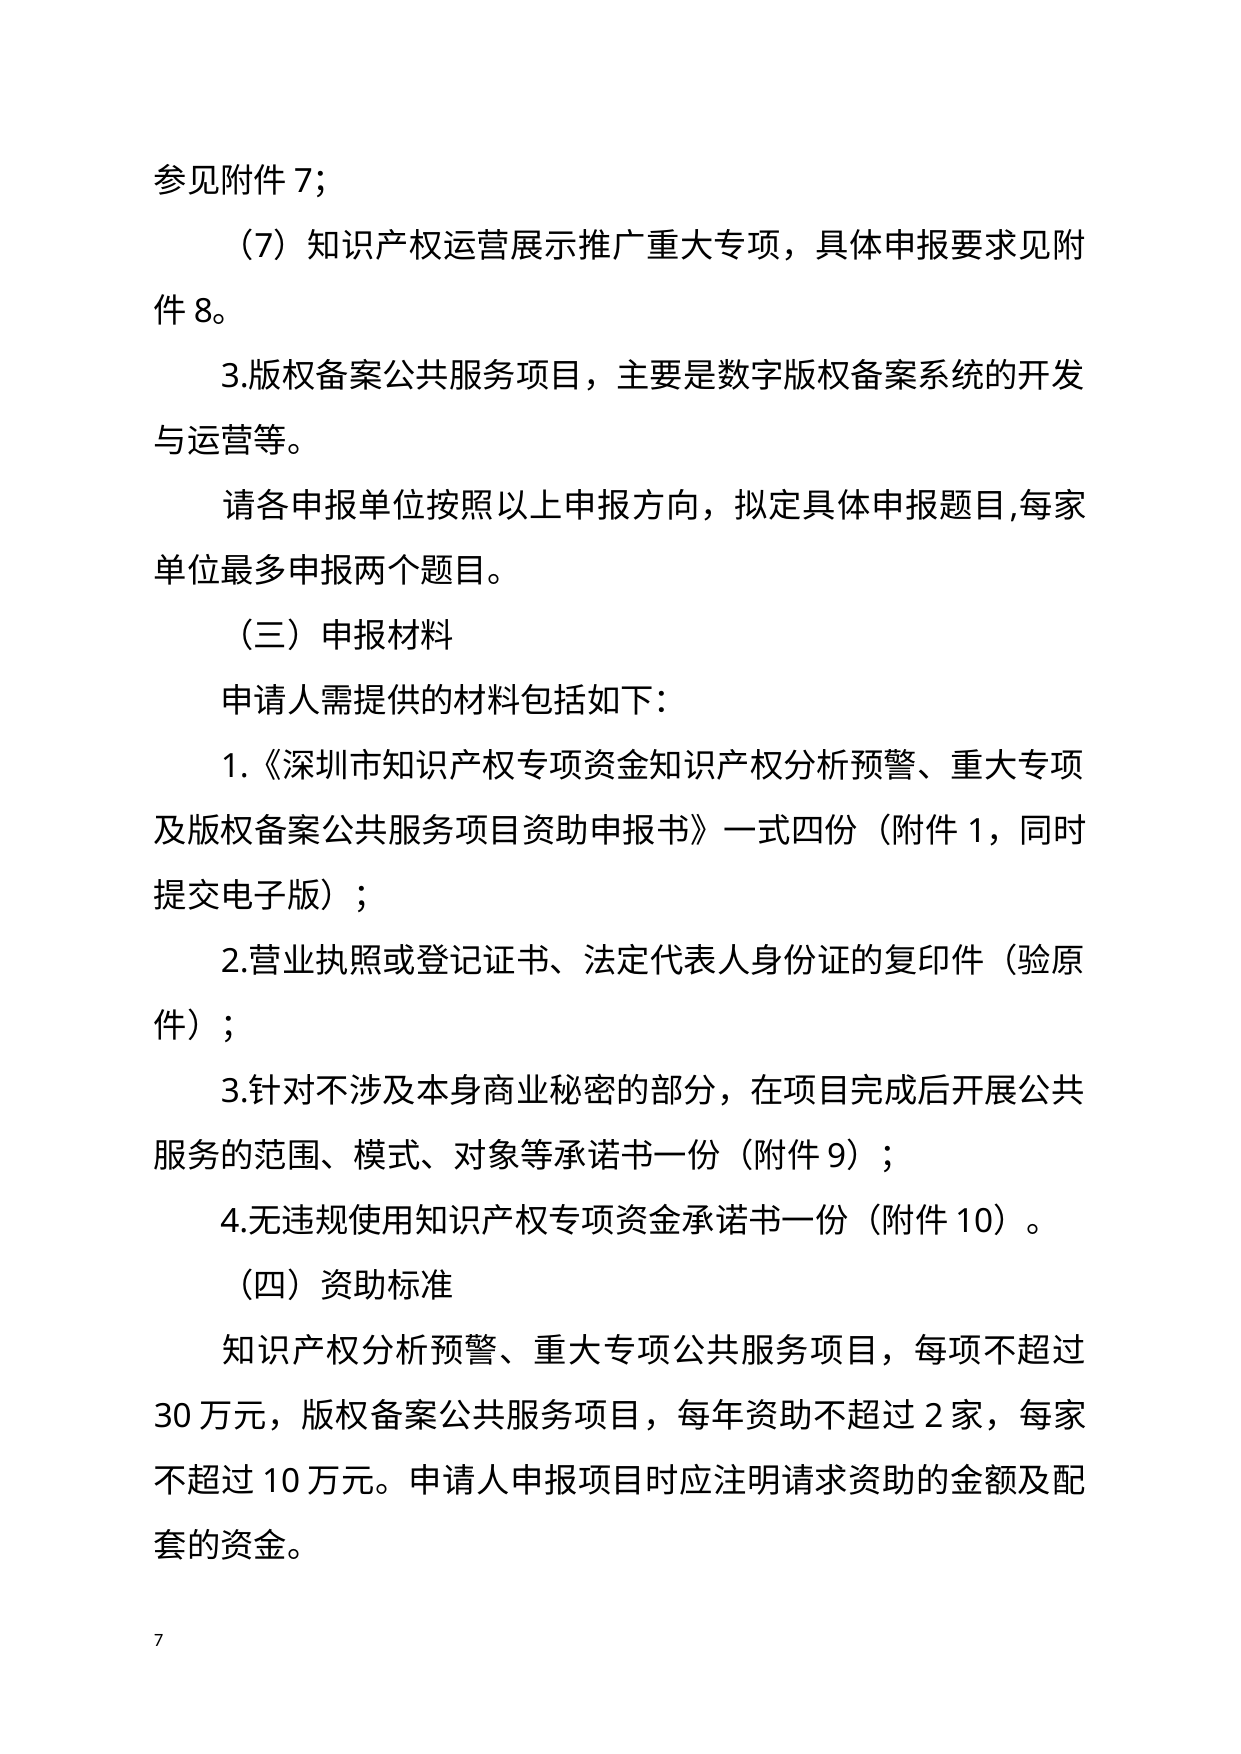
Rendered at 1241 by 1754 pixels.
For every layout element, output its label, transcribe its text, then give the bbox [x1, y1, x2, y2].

text 知识产权分析预警、重大专项公共服务项目，每项不超过30万元，版权备案公共服务项目，每年资助不超过2家，每家不超过10万元。申请人申报项目时应注明请求资助的金额及配套的资金。 [153, 1316, 1087, 1576]
text 3.版权备案公共服务项目，主要是数字版权备案系统的开发与运营等。 [153, 341, 1087, 471]
text 2.营业执照或登记证书、法定代表人身份证的复印件（验原件）； [153, 926, 1087, 1056]
text 1.《深圳市知识产权专项资金知识产权分析预警、重大专项及版权备案公共服务项目资助申报书》一式四份（附件1，同时提交电子版）； [153, 731, 1087, 926]
text 申请人需提供的材料包括如下： [153, 666, 1087, 731]
text （7）知识产权运营展示推广重大专项，具体申报要求见附件8。 [153, 211, 1087, 341]
text 3.针对不涉及本身商业秘密的部分，在项目完成后开展公共服务的范围、模式、对象等承诺书一份（附件9）； [153, 1056, 1087, 1186]
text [153, 146, 1087, 211]
text （三）申报材料 [153, 601, 1087, 666]
text （四）资助标准 [153, 1251, 1087, 1316]
text 4.无违规使用知识产权专项资金承诺书一份（附件10）。 [153, 1186, 1087, 1251]
text 请各申报单位按照以上申报方向，拟定具体申报题目,每家单位最多申报两个题目。 [153, 471, 1087, 601]
